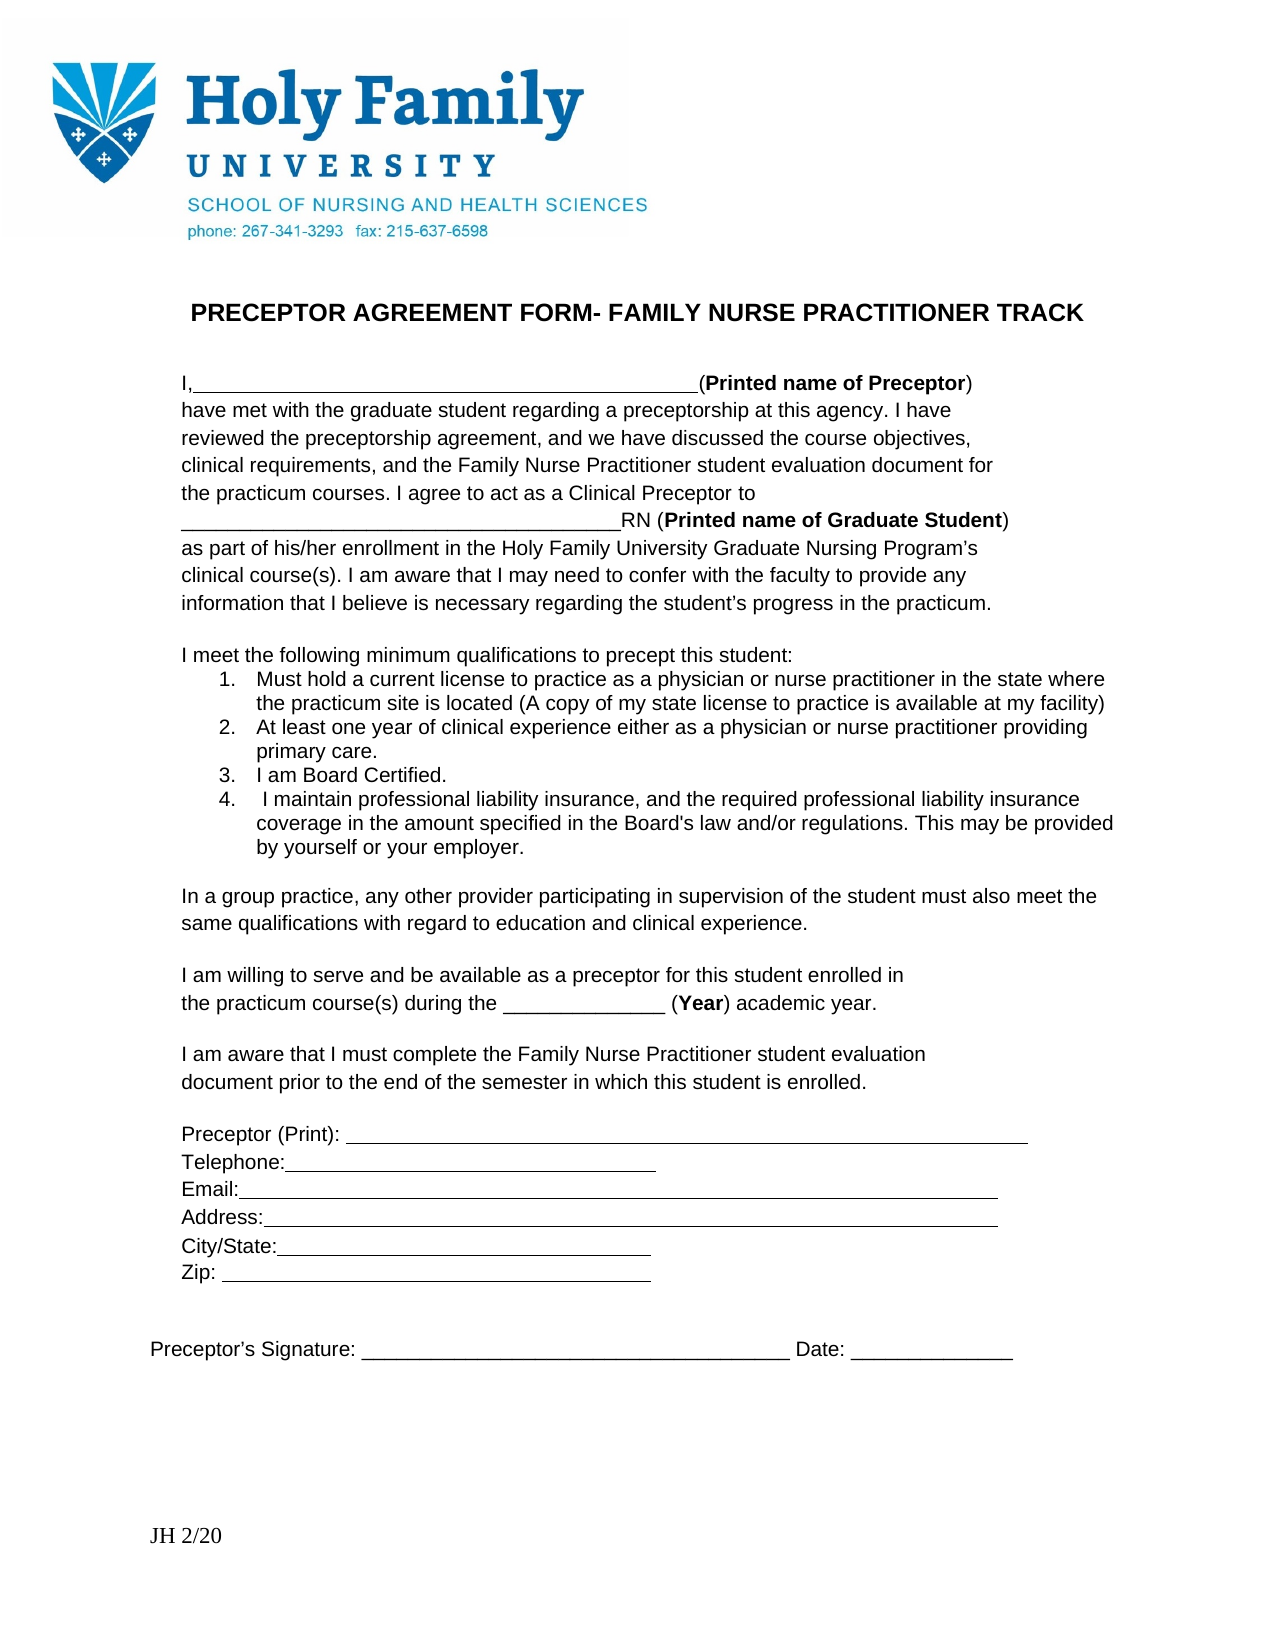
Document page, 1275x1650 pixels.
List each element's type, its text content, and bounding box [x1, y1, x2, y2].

text City/State: [181, 1232, 1125, 1258]
picture [0, 18, 657, 247]
text In a group practice, any other provider participating in supervision of the student must also meet the same qualifications with regard to education and clinical experience. [181, 883, 1125, 935]
text Zip: [181, 1258, 1125, 1285]
list At least one year of clinical experience either as a physician or nurse practitioner providing primary care. [219, 715, 1125, 763]
text I am aware that I must complete the Family Nurse Practitioner student evaluation document prior to the end of the semester in which this student is enrolled. [181, 1042, 955, 1093]
list Must hold a current license to practice as a physician or nurse practitioner in the state where the practicum site is located (A copy of my state license to practice is available at my facility) [219, 667, 1125, 714]
text Address: [181, 1205, 892, 1229]
text I meet the following minimum qualifications to precept this student: [181, 643, 1125, 667]
text Email: Agency: [181, 1177, 892, 1201]
text Preceptor (Print): Telephone: [181, 1122, 899, 1173]
text I, (Printed name of Preceptor) have met with the graduate student regarding a preceptorship at this agency. I have reviewed the preceptorship agreement, and we have discussed the course objectives, clinical requirements, and the Family Nurse Practitioner student evaluation document for the practicum courses. I agree to act as a Clinical Preceptor to ______________________________________RN (Printed name of Graduate Student) as part of his/her enrollment in the Holy Family University Graduate Nursing Program’s clinical course(s). I am aware that I may need to confer with the faculty to provide any information that I believe is necessary regarding the student’s progress in the practicum. [181, 371, 1015, 615]
list I am Board Certified. [219, 763, 1125, 787]
text I am willing to serve and be available as a preceptor for this student enrolled in the practicum course(s) during the ______________ (Year) academic year. [181, 963, 937, 1014]
list I maintain professional liability insurance, and the required professional liability insurance coverage in the amount specified in the Board's law and/or regulations. This may be provided by yourself or your employer. [219, 787, 1125, 859]
text PRECEPTOR AGREEMENT FORM- FAMILY NURSE PRACTITIONER TRACK [150, 298, 1125, 326]
text Preceptor’s Signature: _____________________________________ Date: ______________ [150, 1337, 1018, 1361]
